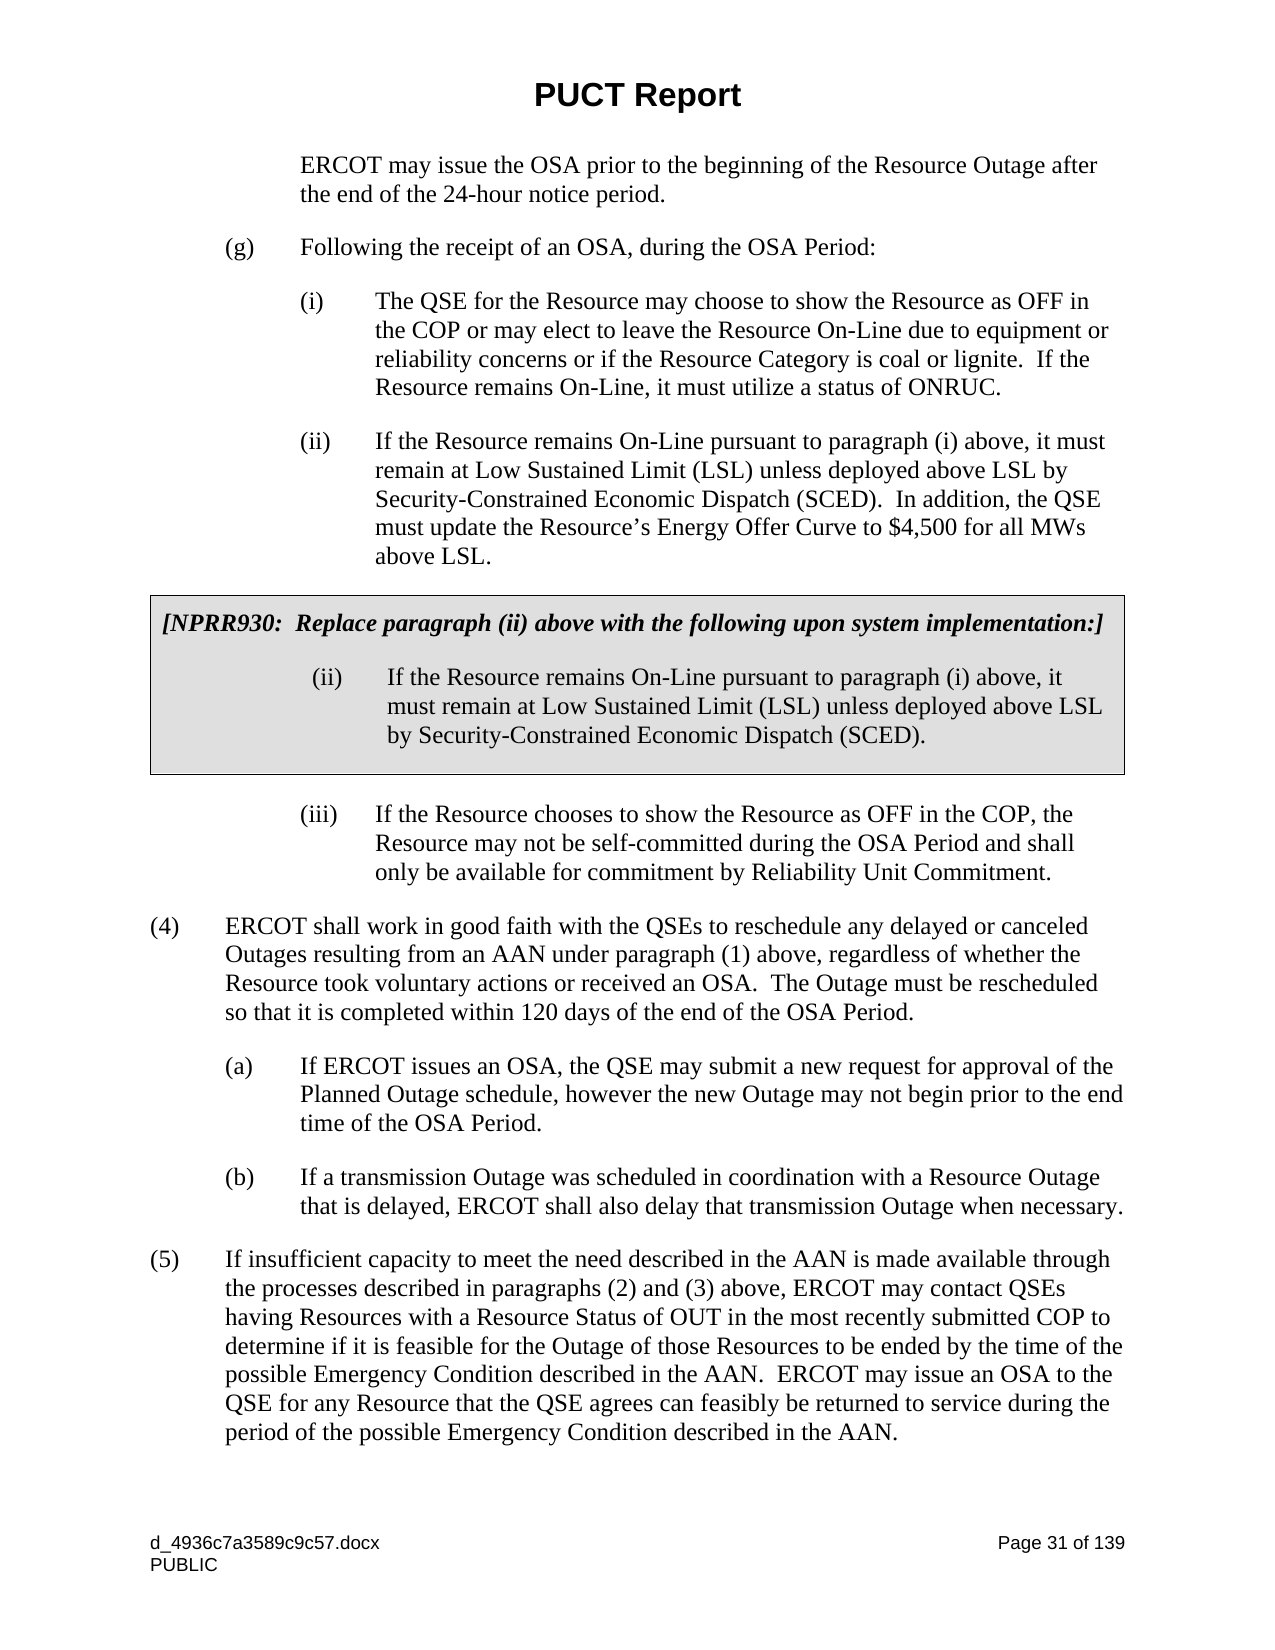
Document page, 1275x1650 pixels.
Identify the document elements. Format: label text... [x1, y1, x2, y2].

text (4) ERCOT shall work in good faith with the QSEs to reschedule any delayed or canceled Outages resulting from an AAN under paragraph (1) above, regardless of whether the Resource took voluntary actions or received an OSA. The Outage must be rescheduled so that it is completed within 120 days of the end of the OSA Period. [150, 911, 1125, 1026]
text (iii) If the Resource chooses to show the Resource as OFF in the COP, the Resource may not be self-committed during the OSA Period and shall only be available for commitment by Reliability Unit Commitment. [300, 799, 1125, 886]
text (a) If ERCOT issues an OSA, the QSE may submit a new request for approval of the Planned Outage schedule, however the new Outage may not begin prior to the end time of the OSA Period. [225, 1051, 1125, 1137]
text (ii) If the Resource remains On-Line pursuant to paragraph (i) above, it must remain at Low Sustained Limit (LSL) unless deployed above LSL by Security-Constrained Economic Dispatch (SCED). In addition, the QSE must update the Resource’s Energy Offer Curve to $4,500 for all MWs above LSL. [300, 426, 1125, 570]
text (i) The QSE for the Resource may choose to show the Resource as OFF in the COP or may elect to leave the Resource On-Line due to equipment or reliability concerns or if the Resource Category is coal or lignite. If the Resource remains On-Line, it must utilize a status of ONRUC. [300, 286, 1125, 401]
text (5) If insufficient capacity to meet the need described in the AAN is made available through the processes described in paragraphs (2) and (3) above, ERCOT may contact QSEs having Resources with a Resource Status of OUT in the most recently submitted COP to determine if it is feasible for the Outage of those Resources to be ended by the time of the possible Emergency Condition described in the AAN. ERCOT may issue an OSA to the QSE for any Resource that the QSE agrees can feasibly be returned to service during the period of the possible Emergency Condition described in the AAN. [150, 1244, 1125, 1446]
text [225, 150, 1125, 207]
table_header [NPRR930: Replace paragraph (ii) above with the following upon system implementation:] (ii) If the Resource remains On-Line pursuant to paragraph (i) above, it must remain at Low Sustained Limit (LSL) unless deployed above LSL by Security-Constrained Economic Dispatch (SCED). [151, 596, 1124, 773]
text (b) If a transmission Outage was scheduled in coordination with a Resource Outage that is delayed, ERCOT shall also delay that transmission Outage when necessary. [225, 1162, 1125, 1219]
text (g) Following the receipt of an OSA, during the OSA Period: [225, 232, 1125, 261]
